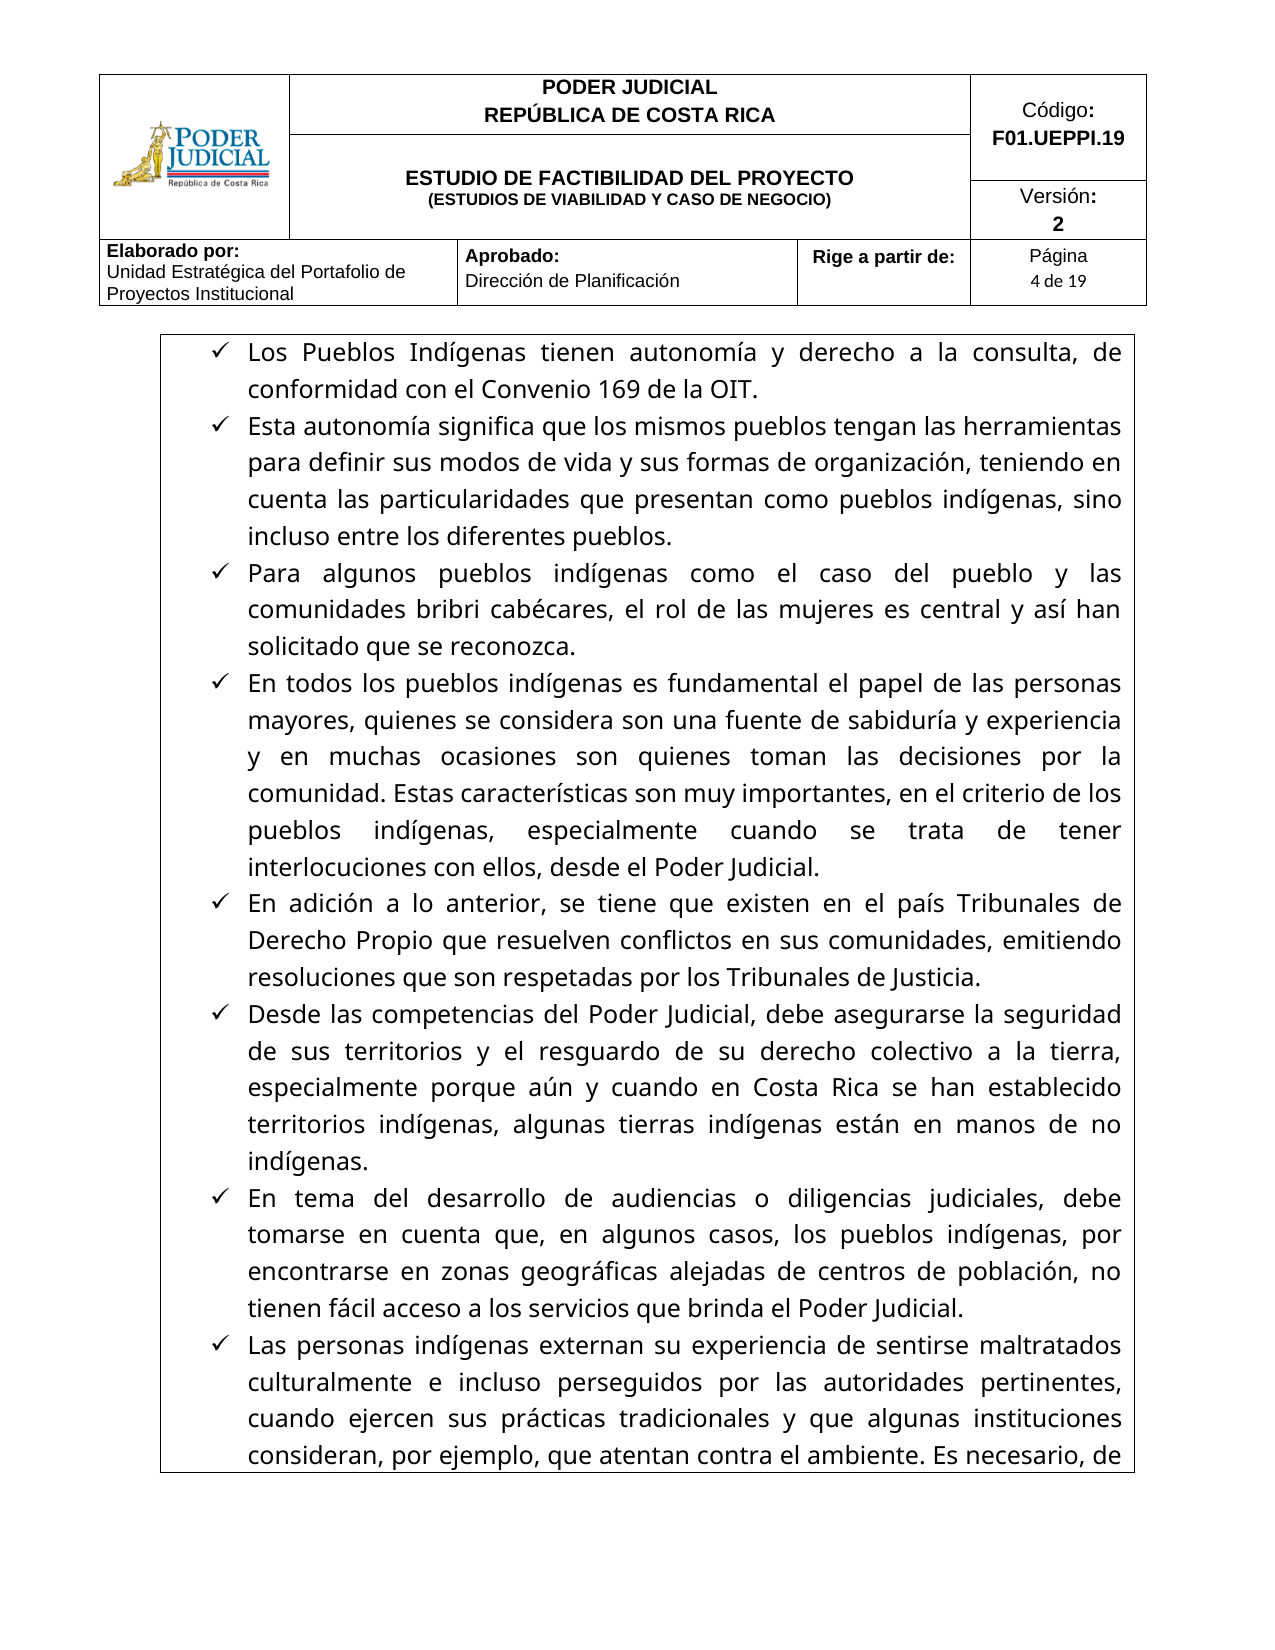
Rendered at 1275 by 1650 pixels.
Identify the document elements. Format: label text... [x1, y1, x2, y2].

picture [108, 110, 281, 196]
